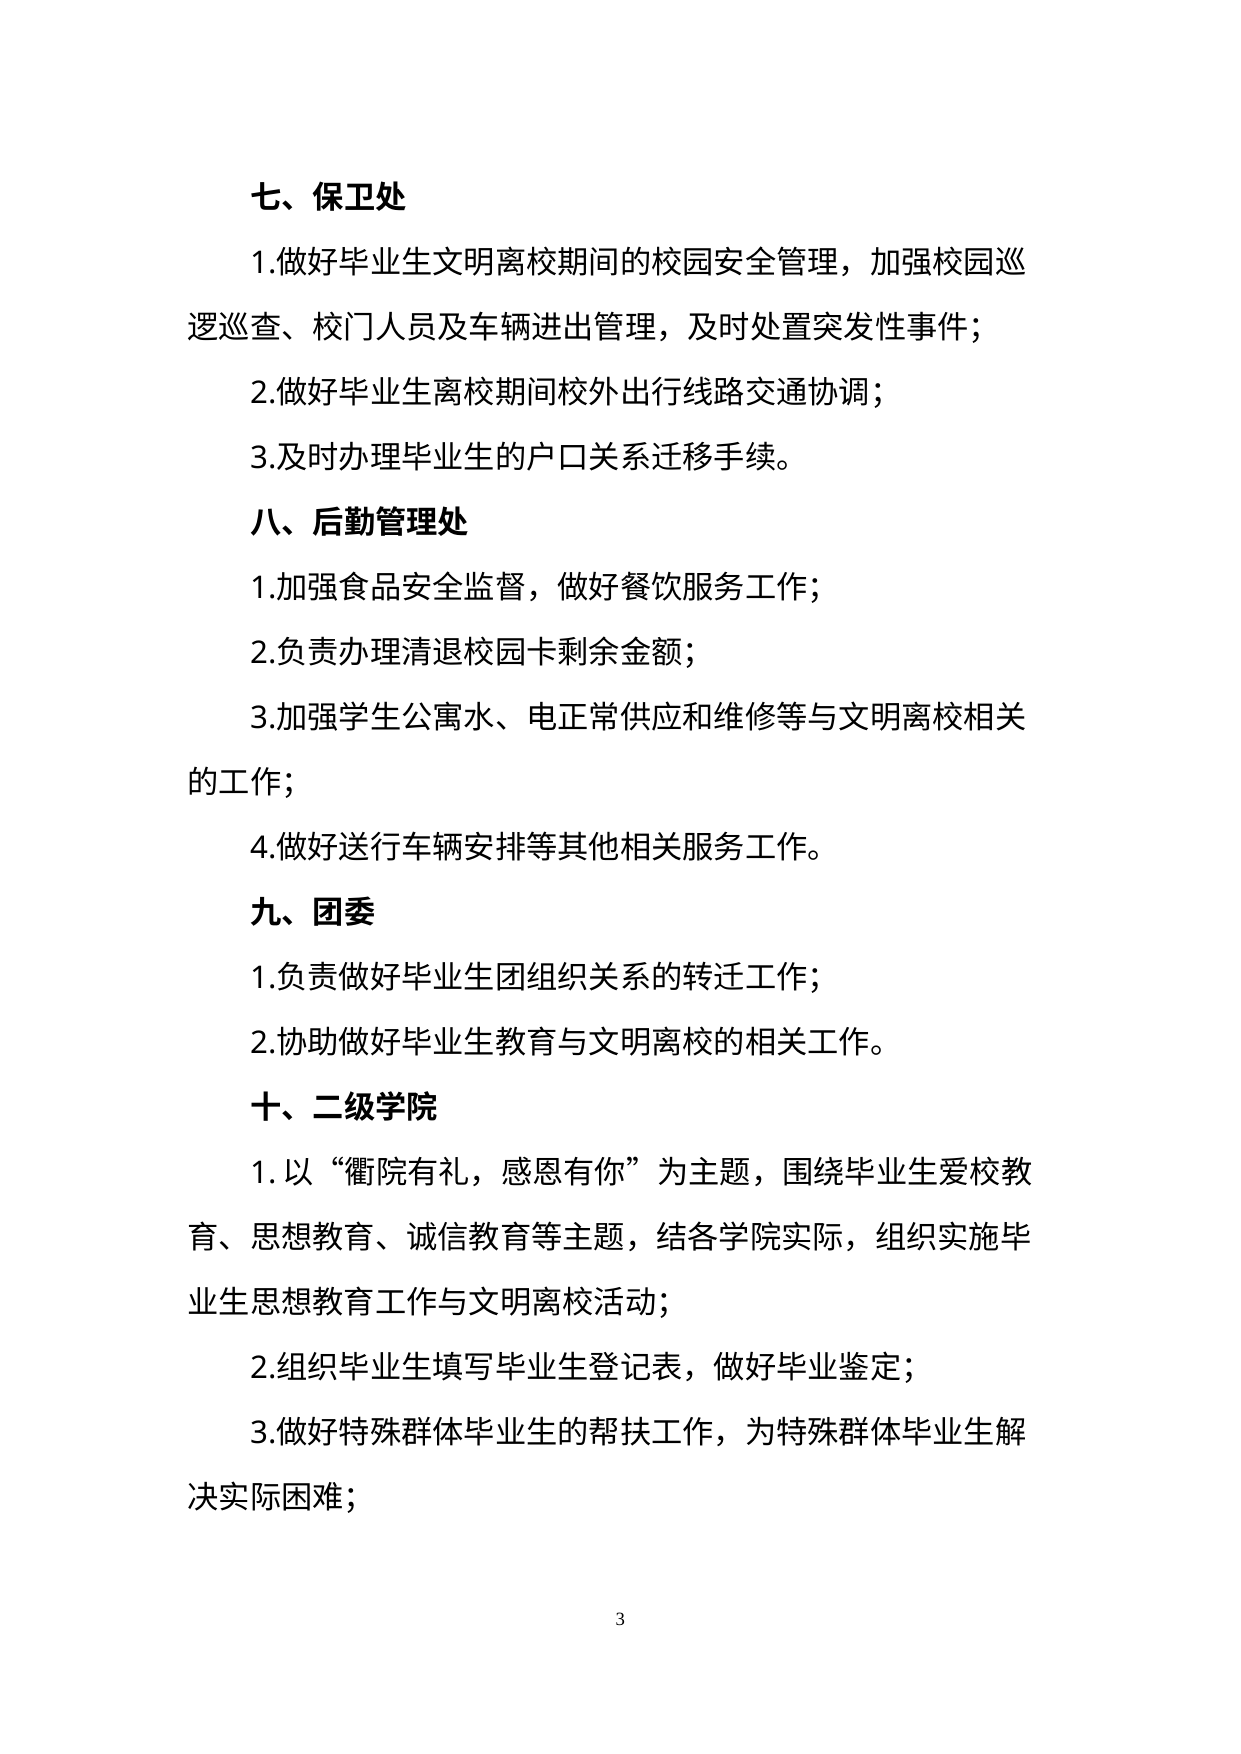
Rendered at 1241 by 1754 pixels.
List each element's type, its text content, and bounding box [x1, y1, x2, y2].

text 4.做好送行车辆安排等其他相关服务工作。 [187, 812, 1053, 877]
text 2.负责办理清退校园卡剩余金额； [187, 617, 1053, 682]
text 1.加强食品安全监督，做好餐饮服务工作； [187, 552, 1053, 617]
text 2.协助做好毕业生教育与文明离校的相关工作。 [187, 1007, 1053, 1072]
text 1.做好毕业生文明离校期间的校园安全管理，加强校园巡逻巡查、校门人员及车辆进出管理，及时处置突发性事件； [187, 227, 1053, 357]
text 1. 以“衢院有礼，感恩有你”为主题，围绕毕业生爱校教育、思想教育、诚信教育等主题，结各学院实际，组织实施毕业生思想教育工作与文明离校活动； [187, 1137, 1053, 1332]
text 十、二级学院 [187, 1072, 1053, 1137]
text 3.做好特殊群体毕业生的帮扶工作，为特殊群体毕业生解决实际困难； [187, 1397, 1053, 1527]
text 2.组织毕业生填写毕业生登记表，做好毕业鉴定； [187, 1332, 1053, 1397]
text 1.负责做好毕业生团组织关系的转迁工作； [187, 942, 1053, 1007]
text 2.做好毕业生离校期间校外出行线路交通协调； [187, 357, 1053, 422]
text 3.加强学生公寓水、电正常供应和维修等与文明离校相关的工作； [187, 682, 1053, 812]
text 九、团委 [187, 877, 1053, 942]
text 八、后勤管理处 [187, 487, 1053, 552]
text 七、保卫处 [187, 162, 1053, 227]
text 3.及时办理毕业生的户口关系迁移手续。 [187, 422, 1053, 487]
